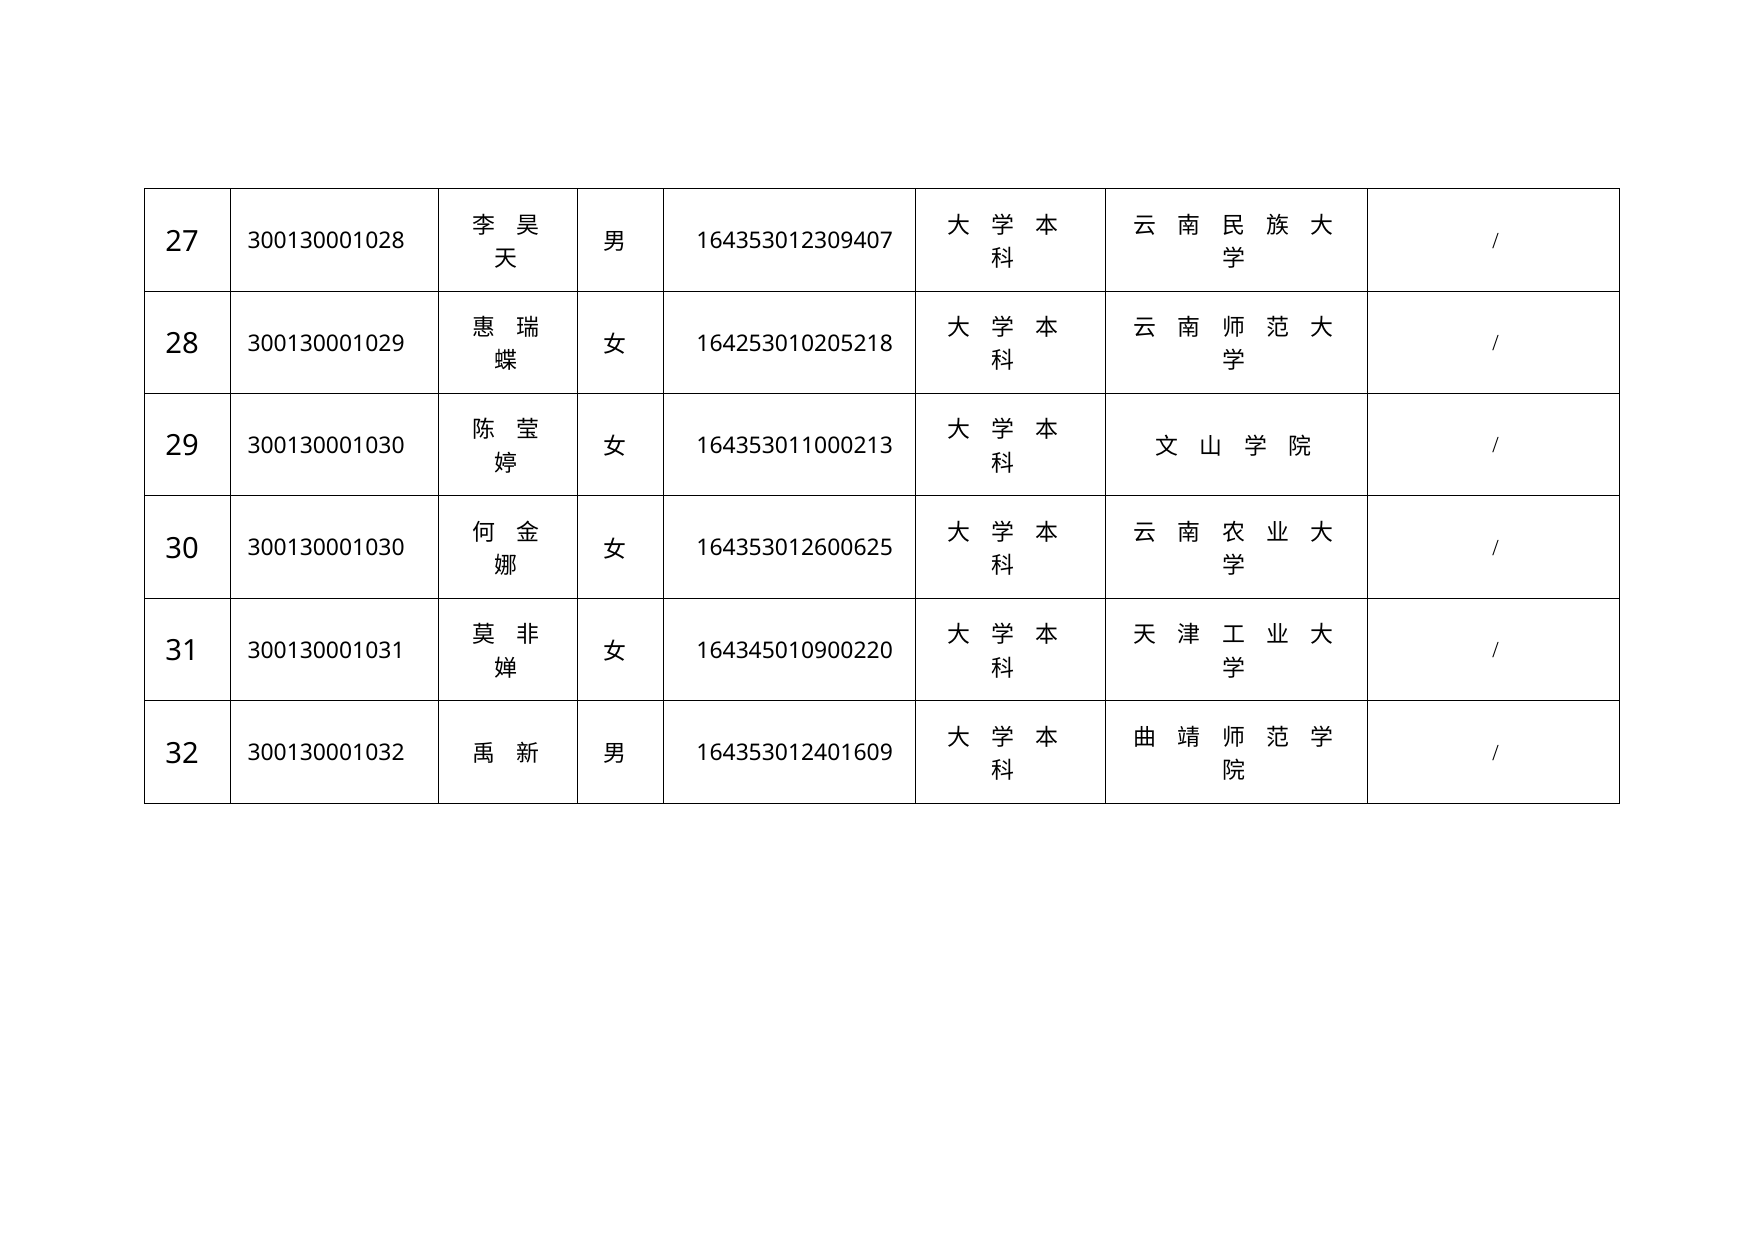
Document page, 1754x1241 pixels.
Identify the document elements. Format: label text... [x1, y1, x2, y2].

table_cell 164353011000213 [664, 394, 915, 495]
table_cell / [1368, 292, 1619, 393]
table_cell 女 [578, 292, 663, 393]
table_cell 大学本科 [916, 292, 1105, 393]
table_cell 禹新 [439, 701, 577, 802]
table_cell 何金娜 [439, 496, 577, 598]
table_cell 31 [145, 599, 230, 700]
table_cell 300130001030 [231, 394, 438, 495]
table_cell 女 [578, 394, 663, 495]
table_cell / [1368, 599, 1619, 700]
table_cell 164353012401609 [664, 701, 915, 802]
table_cell 30 [145, 496, 230, 598]
table_cell 28 [145, 292, 230, 393]
table_cell 29 [145, 394, 230, 495]
table_cell 300130001030 [231, 496, 438, 598]
table_cell 云南民族大学 [1106, 189, 1367, 291]
table_cell 164345010900220 [664, 599, 915, 700]
table_cell 大学本科 [916, 394, 1105, 495]
table_cell 大学本科 [916, 496, 1105, 598]
table_cell 300130001031 [231, 599, 438, 700]
table_cell / [1368, 189, 1619, 291]
table_cell 文山学院 [1106, 394, 1367, 495]
table_cell 164353012600625 [664, 496, 915, 598]
table_cell 164253010205218 [664, 292, 915, 393]
table_cell 27 [145, 189, 230, 291]
table_cell 300130001032 [231, 701, 438, 802]
table_cell 莫非婵 [439, 599, 577, 700]
table_cell 大学本科 [916, 189, 1105, 291]
table_cell 大学本科 [916, 701, 1105, 802]
table_cell 天津工业大学 [1106, 599, 1367, 700]
table_cell 164353012309407 [664, 189, 915, 291]
table_cell 大学本科 [916, 599, 1105, 700]
table_cell 云南师范大学 [1106, 292, 1367, 393]
table_cell 32 [145, 701, 230, 802]
table_cell 女 [578, 599, 663, 700]
table_cell 惠瑞蝶 [439, 292, 577, 393]
table_cell / [1368, 496, 1619, 598]
table_cell 曲靖师范学院 [1106, 701, 1367, 802]
table_cell 300130001028 [231, 189, 438, 291]
table_cell 云南农业大学 [1106, 496, 1367, 598]
table_cell 李昊天 [439, 189, 577, 291]
table_cell 300130001029 [231, 292, 438, 393]
table_cell 男 [578, 189, 663, 291]
table_cell / [1368, 701, 1619, 802]
table_cell 女 [578, 496, 663, 598]
table_cell 陈莹婷 [439, 394, 577, 495]
table_cell 男 [578, 701, 663, 802]
table_cell / [1368, 394, 1619, 495]
